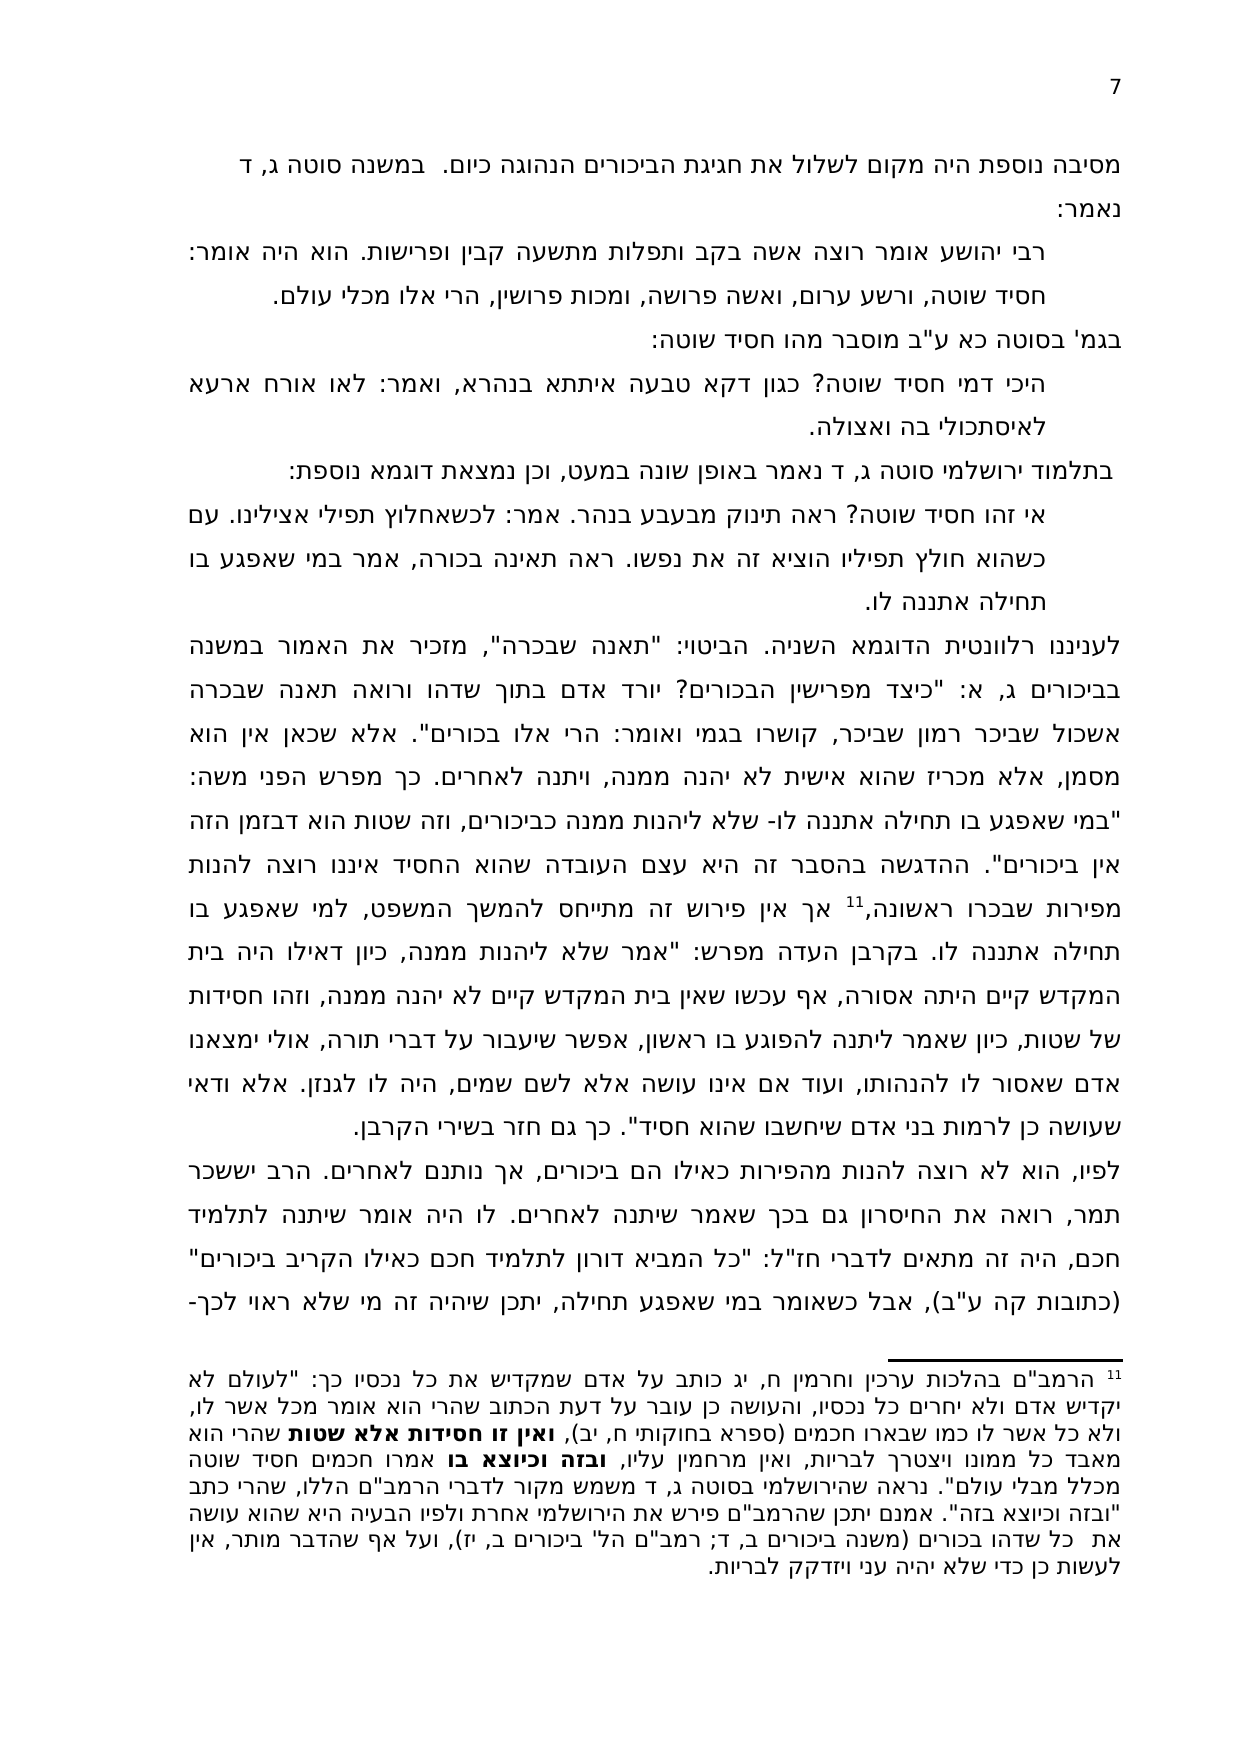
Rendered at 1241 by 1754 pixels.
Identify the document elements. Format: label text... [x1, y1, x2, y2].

subtitle בתלמוד ירושלמי סוטה ג, ד נאמר באופן שונה במעט, וכן נמצאת דוגמא נוספת: [187, 456, 1122, 485]
subtitle מסיבה נוספת היה מקום לשלול את חגיגת הביכורים הנהוגה כיום. במשנה סוטה ג, ד נאמר: [187, 150, 1122, 223]
text לעניננו רלוונטית הדוגמא השניה. הביטוי: "תאנה שבכרה", מזכיר את האמור במשנה בביכורים ג, א: "כיצד מפרישין הבכורים? יורד אדם בתוך שדהו ורואה תאנה שבכרה אשכול שביכר רמון שביכר, קושרו בגמי ואומר: הרי אלו בכורים". אלא שכאן אין הוא מסמן, אלא מכריז שהוא אישית לא יהנה ממנה, ויתנה לאחרים. כך מפרש הפני משה: "במי שאפגע בו תחילה אתננה לו- שלא ליהנות ממנה כביכורים, וזה שטות הוא דבזמן הזה אין ביכורים". ההדגשה בהסבר זה היא עצם העובדה שהוא החסיד איננו רוצה להנות מפירות שבכרו ראשונה, אך אין פירוש זה מתייחס להמשך המשפט, למי שאפגע בו תחילה אתננה לו. בקרבן העדה מפרש: "אמר שלא ליהנות ממנה, כיון דאילו היה בית המקדש קיים היתה אסורה, אף עכשו שאין בית המקדש קיים לא יהנה ממנה, וזהו חסידות של שטות, כיון שאמר ליתנה להפוגע בו ראשון, אפשר שיעבור על דברי תורה, אולי ימצאנו אדם שאסור לו להנהותו, ועוד אם אינו עושה אלא לשם שמים, היה לו לגנזן. אלא ודאי שעושה כן לרמות בני אדם שיחשבו שהוא חסיד". כך גם חזר בשירי הקרבן. [187, 631, 1122, 1142]
subtitle היכי דמי חסיד שוטה? כגון דקא טבעה איתתא בנהרא, ואמר: לאו אורח ארעא לאיסתכולי בה ואצולה. [187, 369, 1047, 442]
subtitle רבי יהושע אומר רוצה אשה בקב ותפלות מתשעה קבין ופרישות. הוא היה אומר: חסיד שוטה, ורשע ערום, ואשה פרושה, ומכות פרושין, הרי אלו מכלי עולם. [187, 237, 1047, 310]
text אי זהו חסיד שוטה? ראה תינוק מבעבע בנהר. אמר: לכשאחלוץ תפילי אצילינו. עם כשהוא חולץ תפיליו הוציא זה את נפשו. ראה תאינה בכורה, אמר במי שאפגע בו תחילה אתננה לו. [187, 500, 1047, 617]
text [187, 1156, 1122, 1317]
subtitle בגמ' בסוטה כא ע"ב מוסבר מהו חסיד שוטה: [187, 325, 1122, 354]
